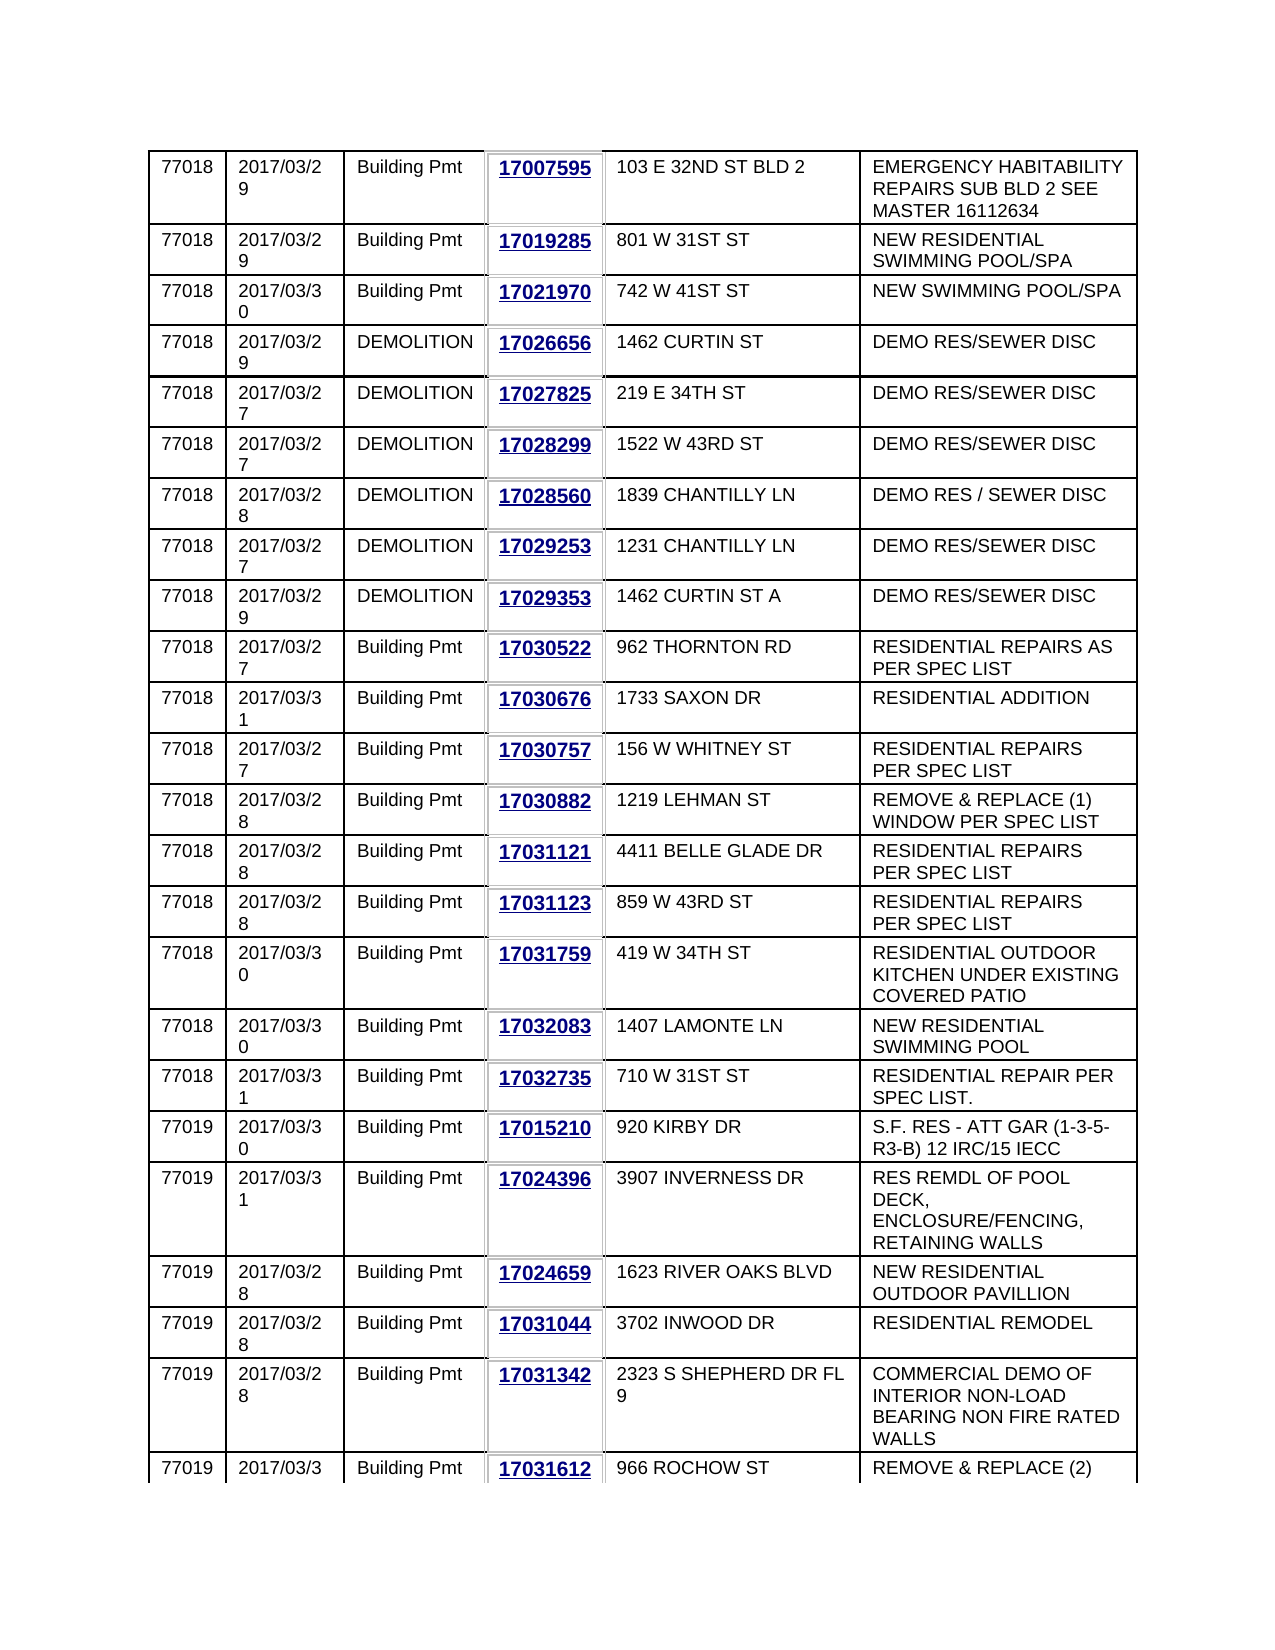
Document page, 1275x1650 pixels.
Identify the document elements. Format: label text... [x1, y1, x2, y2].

table_cell Building Pmt [345, 1010, 484, 1059]
table_cell 1839 CHANTILLY LN [606, 479, 859, 528]
table_cell 77018 [150, 479, 225, 528]
table_cell 17029253 [489, 533, 602, 579]
table_cell 17029353 [489, 584, 602, 630]
table_cell 2017/03/28 [227, 1359, 343, 1451]
table_cell 2017/03/31 [227, 683, 343, 732]
table_cell Building Pmt [345, 683, 484, 732]
table_cell NEW RESIDENTIAL OUTDOOR PAVILLION [861, 1257, 1136, 1306]
table_cell 2017/03/31 [227, 1163, 343, 1255]
table_cell RESIDENTIAL OUTDOOR KITCHEN UNDER EXISTING COVERED PATIO [861, 938, 1136, 1008]
table_cell 77018 [150, 378, 225, 426]
table_cell RES REMDL OF POOL DECK, ENCLOSURE/FENCING, RETAINING WALLS [861, 1163, 1136, 1255]
table_cell RESIDENTIAL REPAIR PER SPEC LIST. [861, 1061, 1136, 1110]
table_cell 77018 [150, 1061, 225, 1110]
table_cell 2017/03/28 [227, 1308, 343, 1357]
table_cell 2017/03/27 [227, 530, 343, 579]
table_cell 1462 CURTIN ST [606, 326, 859, 375]
table_cell DEMO RES/SEWER DISC [861, 378, 1136, 426]
table_cell 2017/03/28 [227, 887, 343, 936]
table_cell DEMO RES / SEWER DISC [861, 479, 1136, 528]
table_cell 77018 [150, 530, 225, 579]
table_cell Building Pmt [345, 1308, 484, 1357]
table_cell RESIDENTIAL REMODEL [861, 1308, 1136, 1357]
table_cell 2017/03/28 [227, 479, 343, 528]
table_cell 1462 CURTIN ST A [606, 581, 859, 630]
table_cell 77018 [150, 326, 225, 375]
table_cell 77018 [150, 276, 225, 324]
table_cell DEMOLITION [345, 581, 484, 630]
table_cell 77018 [150, 938, 225, 1008]
table_cell 77019 [150, 1308, 225, 1357]
table_cell 2017/03/30 [227, 1010, 343, 1059]
table_cell Building Pmt [345, 276, 484, 324]
table_cell 2323 S SHEPHERD DR FL 9 [606, 1359, 859, 1451]
table_cell EMERGENCY HABITABILITY REPAIRS SUB BLD 2 SEE MASTER 16112634 [861, 152, 1136, 222]
table_cell 17030522 [489, 635, 602, 681]
table_cell 77018 [150, 632, 225, 681]
table_cell 17031044 [489, 1311, 602, 1357]
table_cell 77019 [150, 1359, 225, 1451]
table_cell 2017/03/27 [227, 378, 343, 426]
table_cell Building Pmt [345, 1359, 484, 1451]
table_cell RESIDENTIAL REPAIRS PER SPEC LIST [861, 836, 1136, 885]
table_cell 2017/03/30 [227, 276, 343, 324]
table_cell 801 W 31ST ST [606, 225, 859, 273]
table_cell 17031342 [489, 1362, 602, 1451]
table_cell 77018 [150, 152, 225, 222]
table_cell DEMOLITION [345, 326, 484, 375]
table_cell 2017/03/28 [227, 1257, 343, 1306]
table_cell Building Pmt [345, 836, 484, 885]
table_cell 77018 [150, 428, 225, 477]
table_cell 17032735 [489, 1064, 602, 1110]
table_cell 17027825 [489, 380, 602, 426]
table_cell DEMO RES/SEWER DISC [861, 428, 1136, 477]
table_cell 1407 LAMONTE LN [606, 1010, 859, 1059]
table_cell 1231 CHANTILLY LN [606, 530, 859, 579]
table_cell 2017/03/31 [227, 1061, 343, 1110]
table_cell NEW SWIMMING POOL/SPA [861, 276, 1136, 324]
table_cell Building Pmt [345, 152, 484, 222]
table_cell 1219 LEHMAN ST [606, 785, 859, 834]
table_cell 77019 [150, 1453, 225, 1483]
table_cell 77018 [150, 225, 225, 273]
table_cell 77018 [150, 734, 225, 783]
table_cell DEMO RES/SEWER DISC [861, 581, 1136, 630]
table_cell 1522 W 43RD ST [606, 428, 859, 477]
table_cell 77018 [150, 683, 225, 732]
table_cell 17019285 [489, 227, 602, 273]
table_cell 17031612 [489, 1456, 602, 1483]
table_cell DEMOLITION [345, 428, 484, 477]
table_cell Building Pmt [345, 785, 484, 834]
table_cell 77018 [150, 581, 225, 630]
table_cell Building Pmt [345, 734, 484, 783]
table_cell 2017/03/27 [227, 734, 343, 783]
table_cell 3907 INVERNESS DR [606, 1163, 859, 1255]
table_cell RESIDENTIAL ADDITION [861, 683, 1136, 732]
table_cell 742 W 41ST ST [606, 276, 859, 324]
table_cell 2017/03/29 [227, 152, 343, 222]
table_cell 3702 INWOOD DR [606, 1308, 859, 1357]
table_cell 219 E 34TH ST [606, 378, 859, 426]
table_cell 859 W 43RD ST [606, 887, 859, 936]
table_cell 17015210 [489, 1115, 602, 1161]
table_cell Building Pmt [345, 632, 484, 681]
table_cell DEMOLITION [345, 530, 484, 579]
table_cell 2017/03/27 [227, 632, 343, 681]
table_cell REMOVE & REPLACE (1) WINDOW PER SPEC LIST [861, 785, 1136, 834]
table_cell 4411 BELLE GLADE DR [606, 836, 859, 885]
table_cell 17030882 [489, 788, 602, 834]
table_cell DEMO RES/SEWER DISC [861, 326, 1136, 375]
table_cell 103 E 32ND ST BLD 2 [606, 152, 859, 222]
table_cell 17030757 [489, 737, 602, 783]
table_cell Building Pmt [345, 1061, 484, 1110]
table_cell 156 W WHITNEY ST [606, 734, 859, 783]
table_cell RESIDENTIAL REPAIRS PER SPEC LIST [861, 734, 1136, 783]
table_cell 17024396 [489, 1166, 602, 1255]
table_cell 77019 [150, 1112, 225, 1161]
table_cell 77018 [150, 836, 225, 885]
table_cell Building Pmt [345, 225, 484, 273]
table_cell Building Pmt [345, 887, 484, 936]
table_cell NEW RESIDENTIAL SWIMMING POOL/SPA [861, 225, 1136, 273]
table_cell 77018 [150, 1010, 225, 1059]
table_cell 17028560 [489, 482, 602, 528]
table_cell Building Pmt [345, 1163, 484, 1255]
table_cell 710 W 31ST ST [606, 1061, 859, 1110]
table_cell 2017/03/30 [227, 938, 343, 1008]
table_cell 17026656 [489, 329, 602, 375]
table_cell 2017/03/29 [227, 225, 343, 273]
table_cell 2017/03/28 [227, 836, 343, 885]
table_cell 17021970 [489, 278, 602, 324]
table_cell DEMOLITION [345, 479, 484, 528]
table_cell 17028299 [489, 431, 602, 477]
table_cell 77019 [150, 1257, 225, 1306]
table_cell Building Pmt [345, 1257, 484, 1306]
table_cell 2017/03/27 [227, 428, 343, 477]
table_cell Building Pmt [345, 1112, 484, 1161]
table_cell COMMERCIAL DEMO OF INTERIOR NON-LOAD BEARING NON FIRE RATED WALLS [861, 1359, 1136, 1451]
table_cell DEMOLITION [345, 378, 484, 426]
table_cell 2017/03/29 [227, 581, 343, 630]
table_cell 77018 [150, 785, 225, 834]
table_cell 1623 RIVER OAKS BLVD [606, 1257, 859, 1306]
table_cell RESIDENTIAL REPAIRS PER SPEC LIST [861, 887, 1136, 936]
table_cell 962 THORNTON RD [606, 632, 859, 681]
table_cell 966 ROCHOW ST [606, 1453, 859, 1483]
table_cell 2017/03/30 [227, 1112, 343, 1161]
table_cell 17032083 [489, 1013, 602, 1059]
table_cell 17007595 [489, 155, 602, 222]
table_cell 77018 [150, 887, 225, 936]
table_cell S.F. RES - ATT GAR (1-3-5-R3-B) 12 IRC/15 IECC [861, 1112, 1136, 1161]
table_cell 2017/03/29 [227, 326, 343, 375]
table_cell Building Pmt [345, 1453, 484, 1483]
table_cell 17031121 [489, 838, 602, 885]
table_cell 2017/03/30 [227, 1453, 343, 1483]
table_cell NEW RESIDENTIAL SWIMMING POOL [861, 1010, 1136, 1059]
table_cell Building Pmt [345, 938, 484, 1008]
table_cell 77019 [150, 1163, 225, 1255]
table_cell 17031123 [489, 890, 602, 936]
table_cell 17030676 [489, 686, 602, 732]
table_cell 1733 SAXON DR [606, 683, 859, 732]
table_cell 2017/03/28 [227, 785, 343, 834]
table_cell DEMO RES/SEWER DISC [861, 530, 1136, 579]
table_cell 419 W 34TH ST [606, 938, 859, 1008]
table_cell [861, 1453, 1136, 1483]
table_cell 17024659 [489, 1260, 602, 1306]
table_cell RESIDENTIAL REPAIRS AS PER SPEC LIST [861, 632, 1136, 681]
table_cell 17031759 [489, 940, 602, 1008]
table_cell 920 KIRBY DR [606, 1112, 859, 1161]
